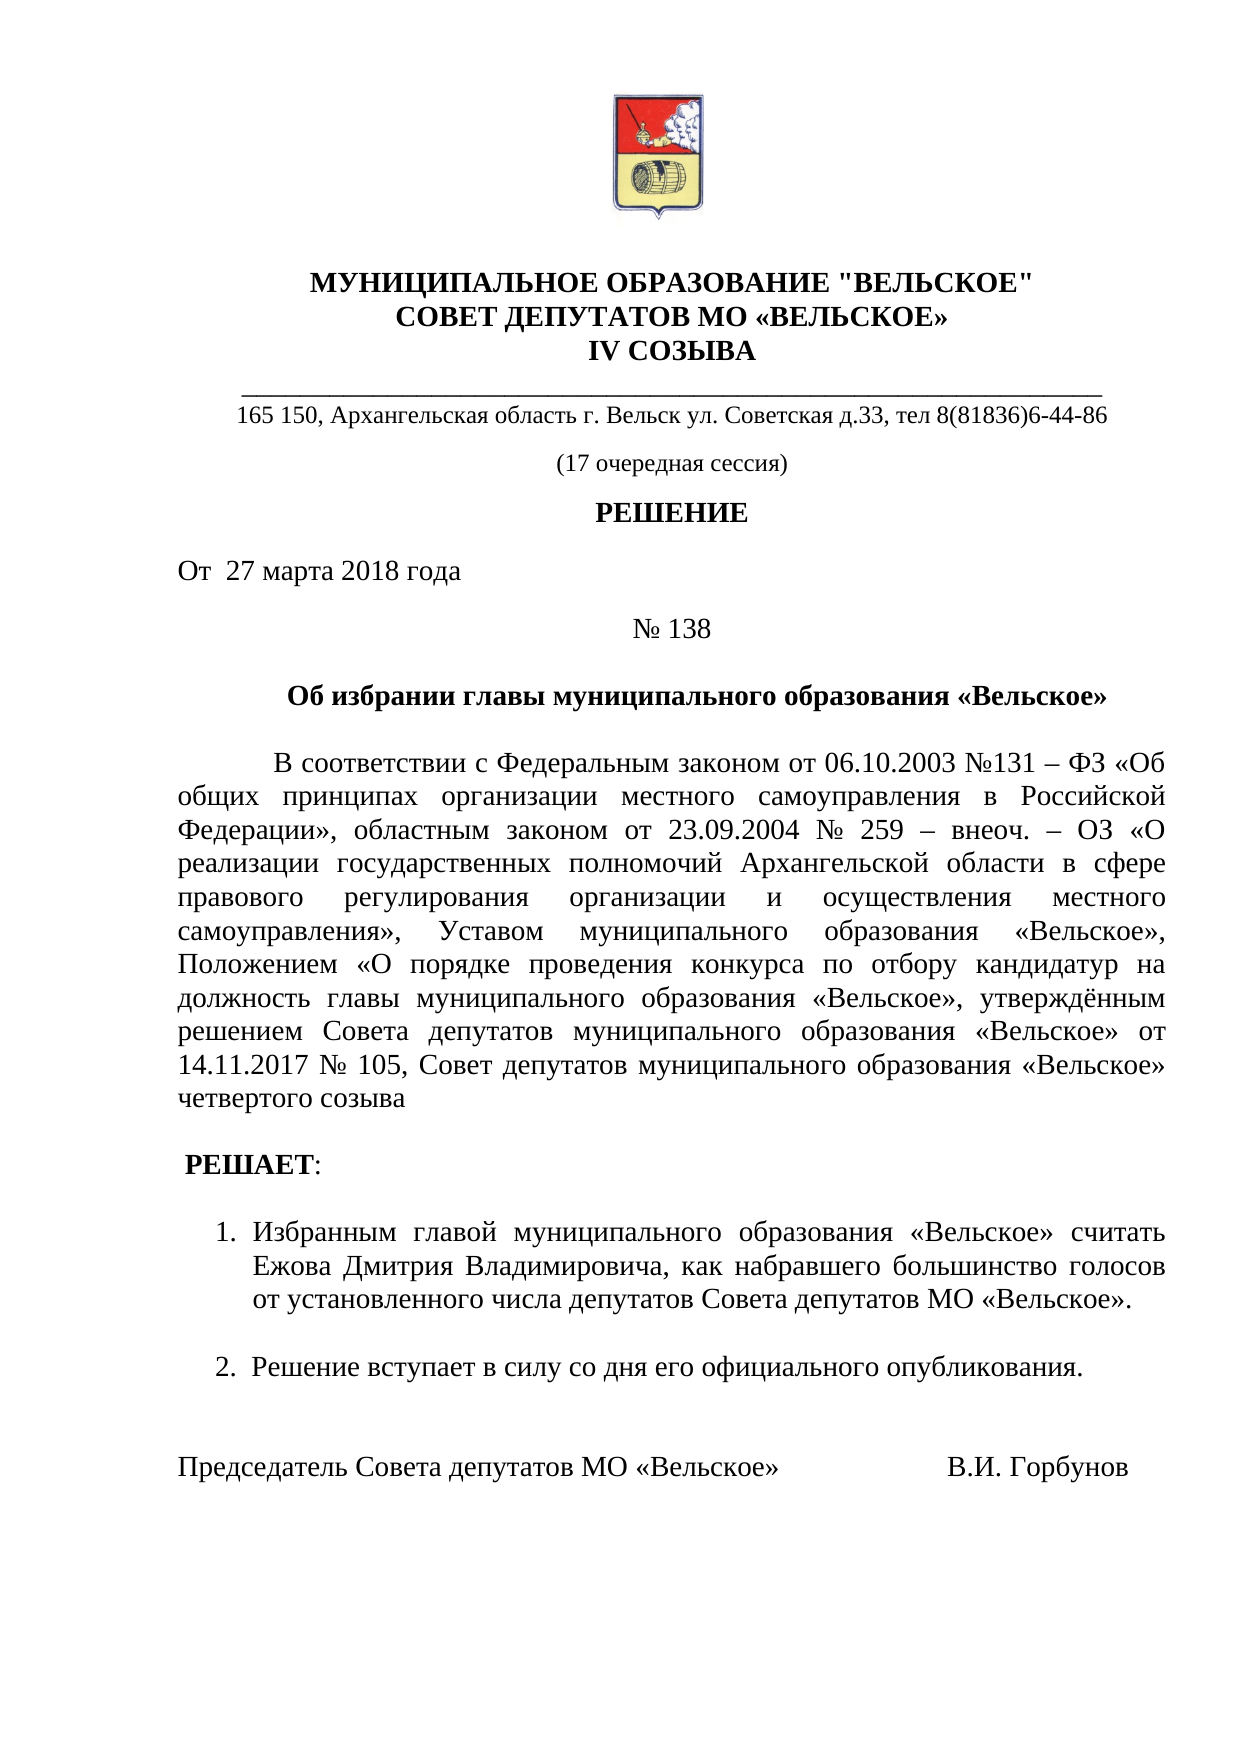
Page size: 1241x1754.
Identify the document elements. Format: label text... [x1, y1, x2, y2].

text От 27 марта 2018 года [177, 553, 1167, 587]
subtitle РЕШЕНИЕ [177, 496, 1167, 529]
text 2. Решение вступает в силу со дня его официального опубликования. [215, 1349, 1167, 1382]
list Избранным главой муниципального образования «Вельское» считать Ежова Дмитрия Владимировича, как набравшего большинство голосов от установленного числа депутатов Совета депутатов МО «Вельское». [215, 1214, 1167, 1315]
text № 138 [177, 611, 1167, 644]
picture [610, 90, 704, 226]
text РЕШАЕТ: [177, 1147, 1167, 1181]
text Председатель Совета депутатов МО «Вельское» В.И. Горбунов [177, 1449, 1167, 1483]
text 165 150, Архангельская область г. Вельск ул. Советская д.33, тел 8(81836)6-44-86 [177, 400, 1167, 428]
text IV СОЗЫВА [177, 333, 1167, 366]
text МУНИЦИПАЛЬНОЕ ОБРАЗОВАНИЕ "ВЕЛЬСКОЕ" [177, 266, 1167, 299]
text В соответствии с Федеральным законом от 06.10.2003 №131 – ФЗ «Об общих принципах организации местного самоуправления в Российской Федерации», областным законом от 23.09.2004 № 259 – внеоч. – ОЗ «О реализации государственных полномочий Архангельской области в сфере правового регулирования организации и осуществления местного самоуправления», Уставом муниципального образования «Вельское», Положением «О порядке проведения конкурса по отбору кандидатур на должность главы муниципального образования «Вельское», утверждённым решением Совета депутатов муниципального образования «Вельское» от 14.11.2017 № 105, Совет депутатов муниципального образования «Вельское» четвертого созыва [177, 745, 1167, 1114]
text СОВЕТ ДЕПУТАТОВ МО «ВЕЛЬСКОЕ» [177, 299, 1167, 333]
text ___________________________________________________________ [177, 366, 1167, 400]
subtitle (17 очередная сессия) [177, 448, 1167, 476]
text Об избрании главы муниципального образования «Вельское» [177, 678, 1167, 711]
